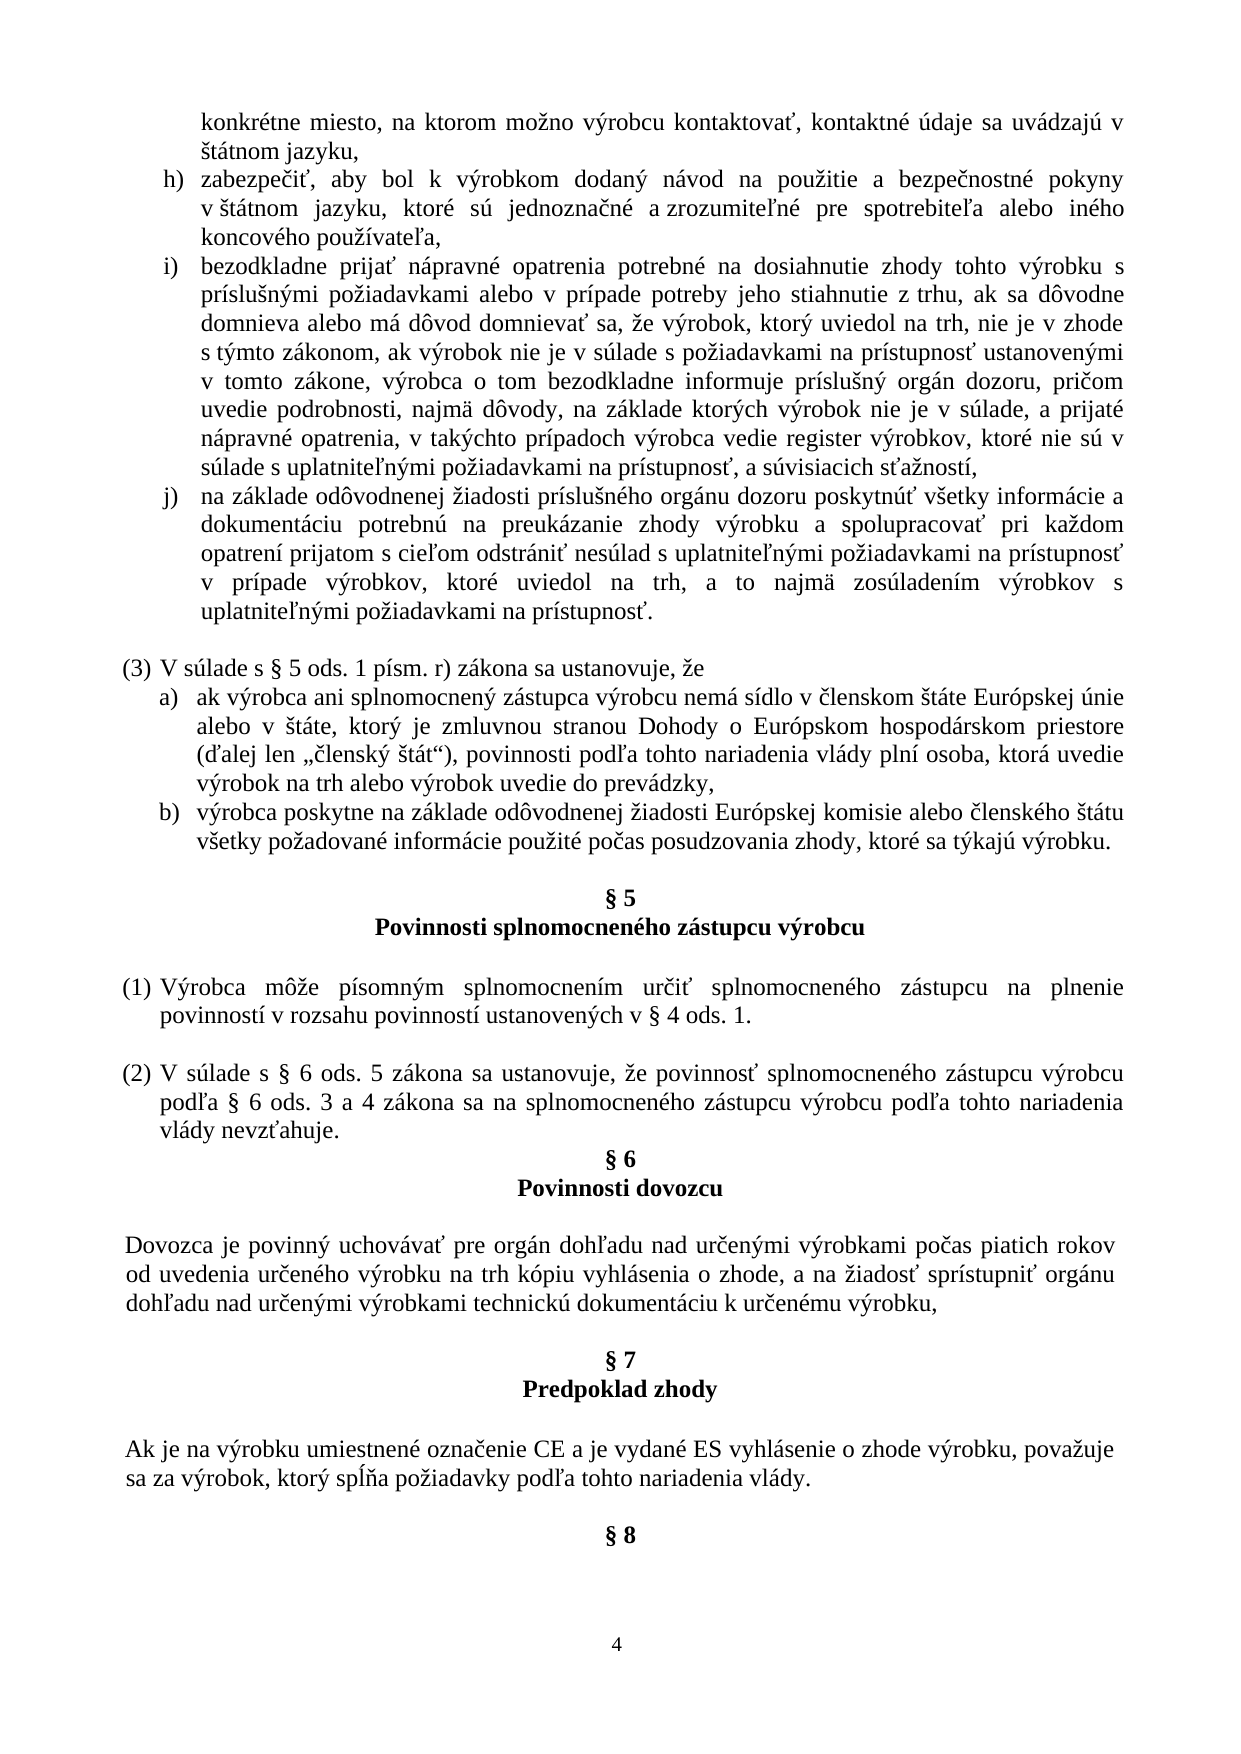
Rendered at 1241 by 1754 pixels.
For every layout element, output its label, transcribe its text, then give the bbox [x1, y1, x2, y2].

subtitle Povinnosti splnomocneného zástupcu výrobcu [124, 912, 1116, 941]
text Ak je na výrobku umiestnené označenie CE a je vydané ES vyhlásenie o zhode výrobku, považuje sa za výrobok, ktorý spĺňa požiadavky podľa tohto nariadenia vlády. [124, 1434, 1116, 1492]
text § 8 [124, 1520, 1116, 1549]
text Dovozca je povinný uchovávať pre orgán dohľadu nad určenými výrobkami počas piatich rokov od uvedenia určeného výrobku na trh kópiu vyhlásenia o zhode, a na žiadosť sprístupniť orgánu dohľadu nad určenými výrobkami technickú dokumentáciu k určenému výrobku, [124, 1231, 1116, 1317]
list Výrobca môže písomným splnomocnením určiť splnomocneného zástupcu na plnenie povinností v rozsahu povinností ustanovených v § 4 ods. 1. [122, 972, 1125, 1029]
list zabezpečiť, aby bol k výrobkom dodaný návod na použitie a bezpečnostné pokyny v štátnom jazyku, ktoré sú jednoznačné a zrozumiteľné pre spotrebiteľa alebo iného koncového používateľa, [163, 164, 1125, 251]
list ak výrobca ani splnomocnený zástupca výrobcu nemá sídlo v členskom štáte Európskej únie alebo v štáte, ktorý je zmluvnou stranou Dohody o Európskom hospodárskom priestore (ďalej len „členský štát“), povinnosti podľa tohto nariadenia vlády plní osoba, ktorá uvedie výrobok na trh alebo výrobok uvedie do prevádzky, [159, 682, 1125, 797]
list V súlade s § 6 ods. 5 zákona sa ustanovuje, že povinnosť splnomocneného zástupcu výrobcu podľa § 6 ods. 3 a 4 zákona sa na splnomocneného zástupcu výrobcu podľa tohto nariadenia vlády nevzťahuje. [122, 1058, 1125, 1144]
list bezodkladne prijať nápravné opatrenia potrebné na dosiahnutie zhody tohto výrobku s príslušnými požiadavkami alebo v prípade potreby jeho stiahnutie z trhu, ak sa dôvodne domnieva alebo má dôvod domnievať sa, že výrobok, ktorý uviedol na trh, nie je v zhode s týmto zákonom, ak výrobok nie je v súlade s požiadavkami na prístupnosť ustanovenými v tomto zákone, výrobca o tom bezodkladne informuje príslušný orgán dozoru, pričom uvedie podrobnosti, najmä dôvody, na základe ktorých výrobok nie je v súlade, a prijaté nápravné opatrenia, v takýchto prípadoch výrobca vedie register výrobkov, ktoré nie sú v súlade s uplatniteľnými požiadavkami na prístupnosť, a súvisiacich sťažností, [163, 251, 1125, 481]
text § 7 [124, 1346, 1116, 1374]
text Povinnosti dovozcu [124, 1173, 1116, 1202]
subtitle Predpoklad zhody [124, 1374, 1116, 1403]
list výrobca poskytne na základe odôvodnenej žiadosti Európskej komisie alebo členského štátu všetky požadované informácie použité počas posudzovania zhody, ktoré sa týkajú výrobku. [159, 797, 1125, 854]
text § 6 [124, 1144, 1116, 1173]
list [163, 107, 1125, 164]
list V súlade s § 5 ods. 1 písm. r) zákona sa ustanovuje, že [122, 653, 1125, 682]
list na základe odôvodnenej žiadosti príslušného orgánu dozoru poskytnúť všetky informácie a dokumentáciu potrebnú na preukázanie zhody výrobku a spolupracovať pri každom opatrení prijatom s cieľom odstrániť nesúlad s uplatniteľnými požiadavkami na prístupnosť v prípade výrobkov, ktoré uviedol na trh, a to najmä zosúladením výrobkov s uplatniteľnými požiadavkami na prístupnosť. [163, 481, 1125, 624]
text § 5 [124, 883, 1116, 912]
